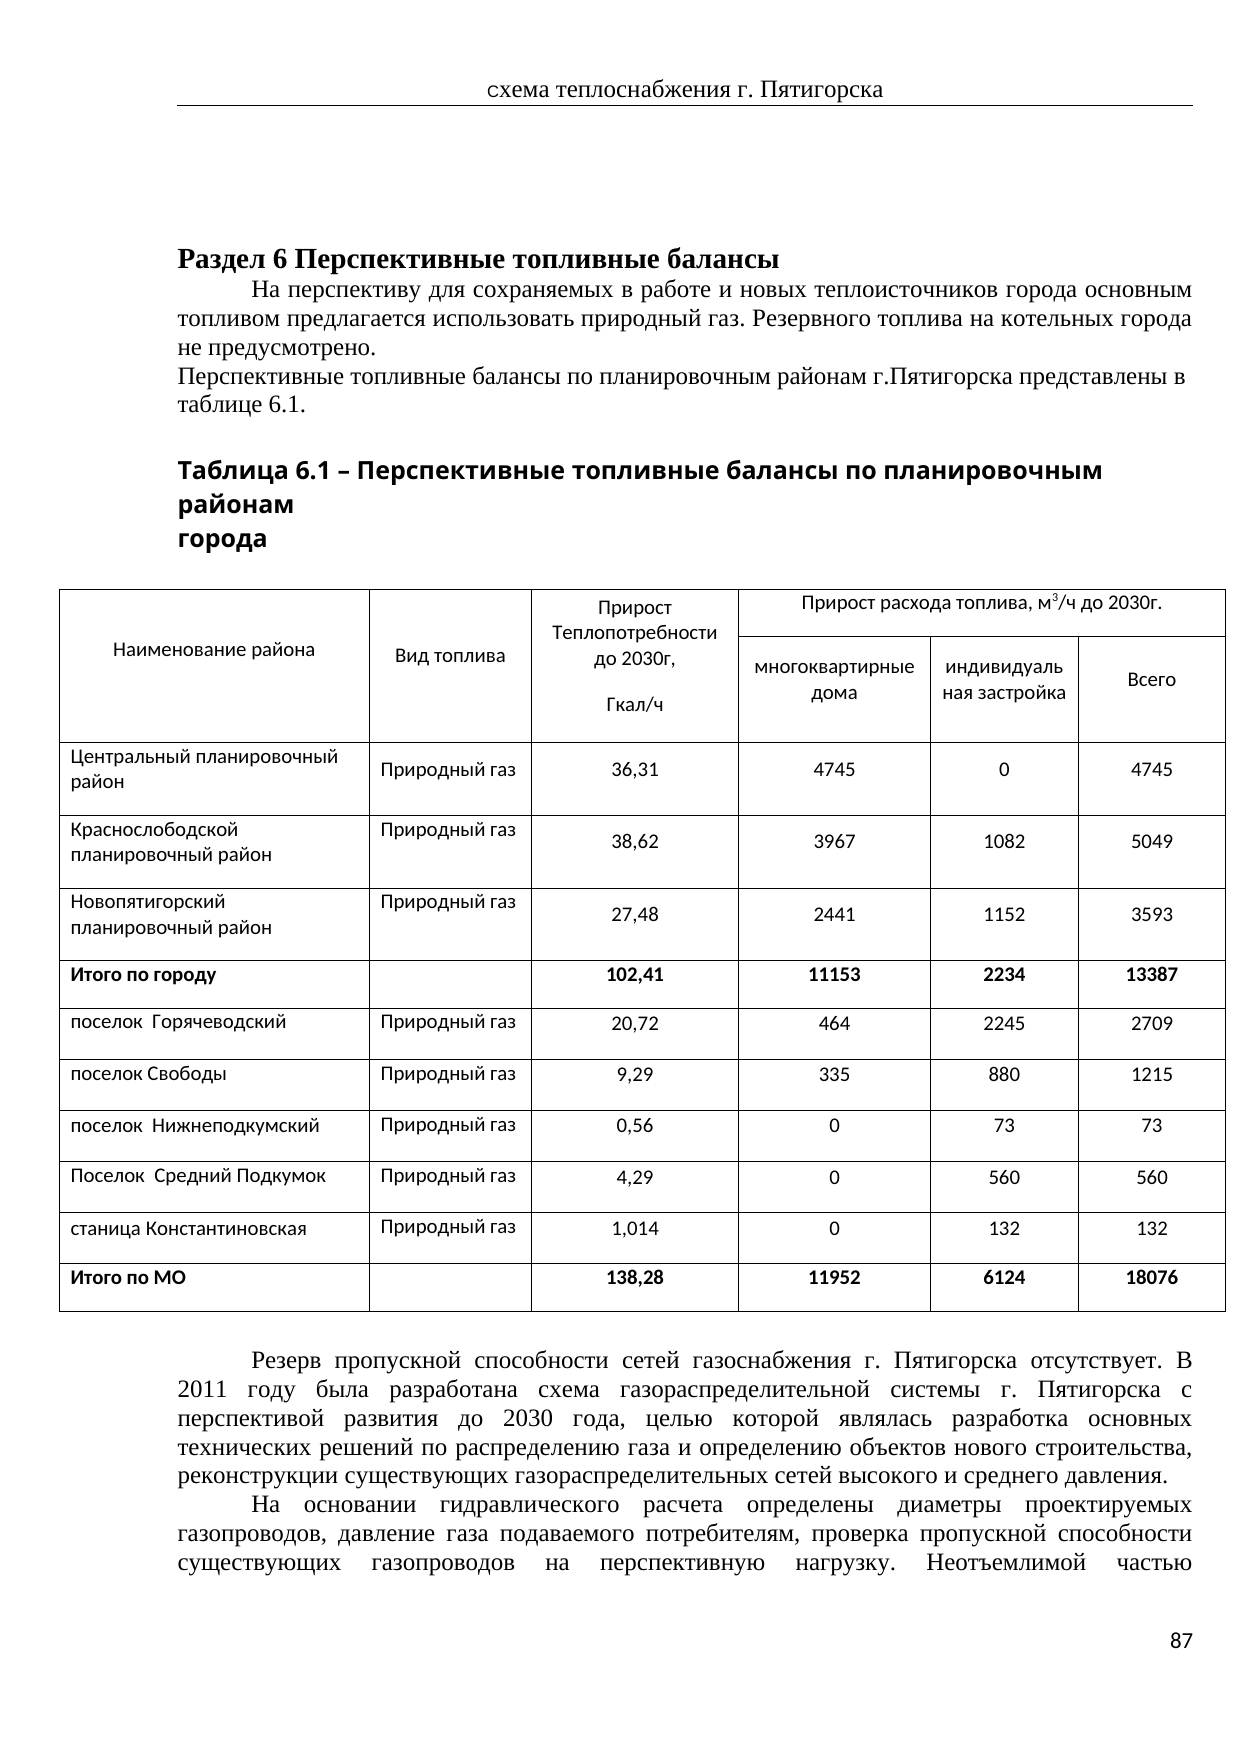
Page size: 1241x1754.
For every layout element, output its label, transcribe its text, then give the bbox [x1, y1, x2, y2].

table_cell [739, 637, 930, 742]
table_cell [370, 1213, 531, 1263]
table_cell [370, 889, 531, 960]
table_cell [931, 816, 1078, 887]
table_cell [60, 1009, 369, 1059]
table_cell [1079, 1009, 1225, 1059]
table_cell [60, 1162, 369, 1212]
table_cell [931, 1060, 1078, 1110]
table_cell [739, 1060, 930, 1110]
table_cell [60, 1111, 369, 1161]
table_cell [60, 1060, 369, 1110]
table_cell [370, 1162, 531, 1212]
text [177, 1489, 1193, 1576]
text Таблица 6.1 – Перспективные топливные балансы по планировочным районам [177, 452, 1193, 520]
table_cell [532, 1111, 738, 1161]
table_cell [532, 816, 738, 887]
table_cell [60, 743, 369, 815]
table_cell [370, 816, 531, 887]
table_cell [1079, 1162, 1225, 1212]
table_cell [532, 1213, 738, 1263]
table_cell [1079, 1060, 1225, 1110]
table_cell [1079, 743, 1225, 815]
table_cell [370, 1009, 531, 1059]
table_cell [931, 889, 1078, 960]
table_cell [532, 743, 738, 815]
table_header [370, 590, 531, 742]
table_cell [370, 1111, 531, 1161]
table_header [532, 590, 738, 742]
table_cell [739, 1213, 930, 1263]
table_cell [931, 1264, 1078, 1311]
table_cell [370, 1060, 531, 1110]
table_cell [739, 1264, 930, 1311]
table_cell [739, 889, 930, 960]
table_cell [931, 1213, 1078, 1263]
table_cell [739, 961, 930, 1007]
text Раздел 6 Перспективные топливные балансы [177, 241, 1193, 274]
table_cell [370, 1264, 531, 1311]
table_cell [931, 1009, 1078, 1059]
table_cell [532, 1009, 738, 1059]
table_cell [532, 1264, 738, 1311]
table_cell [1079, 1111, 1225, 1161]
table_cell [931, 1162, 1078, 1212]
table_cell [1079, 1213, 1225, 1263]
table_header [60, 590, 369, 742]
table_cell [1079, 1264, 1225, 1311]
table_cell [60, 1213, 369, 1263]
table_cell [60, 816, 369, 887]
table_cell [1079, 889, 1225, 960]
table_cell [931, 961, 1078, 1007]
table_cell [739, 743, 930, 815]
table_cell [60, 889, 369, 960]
text Перспективные топливные балансы по планировочным районам г.Пятигорска представлены в таблице 6.1. [177, 361, 1193, 418]
text Резерв пропускной способности сетей газоснабжения г. Пятигорска отсутствует. В 2011 году была разработана схема газораспределительной системы г. Пятигорска с перспективой развития до 2030 года, целью которой являлась разработка основных технических решений по распределению газа и определению объектов нового строительства, реконструкции существующих газораспределительных сетей высокого и среднего давления. [177, 1346, 1193, 1489]
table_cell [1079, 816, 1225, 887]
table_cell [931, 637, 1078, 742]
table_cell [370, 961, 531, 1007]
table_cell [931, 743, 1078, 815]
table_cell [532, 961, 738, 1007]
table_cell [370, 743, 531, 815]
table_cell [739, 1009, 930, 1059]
text города [177, 520, 1193, 554]
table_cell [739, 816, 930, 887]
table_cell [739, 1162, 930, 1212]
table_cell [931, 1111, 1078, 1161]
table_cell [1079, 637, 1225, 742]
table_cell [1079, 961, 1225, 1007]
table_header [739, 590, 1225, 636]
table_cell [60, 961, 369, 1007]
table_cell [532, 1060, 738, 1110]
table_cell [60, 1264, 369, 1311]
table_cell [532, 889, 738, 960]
text На перспективу для сохраняемых в работе и новых теплоисточников города основным топливом предлагается использовать природный газ. Резервного топлива на котельных города не предусмотрено. [177, 274, 1193, 361]
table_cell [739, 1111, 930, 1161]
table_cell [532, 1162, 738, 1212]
